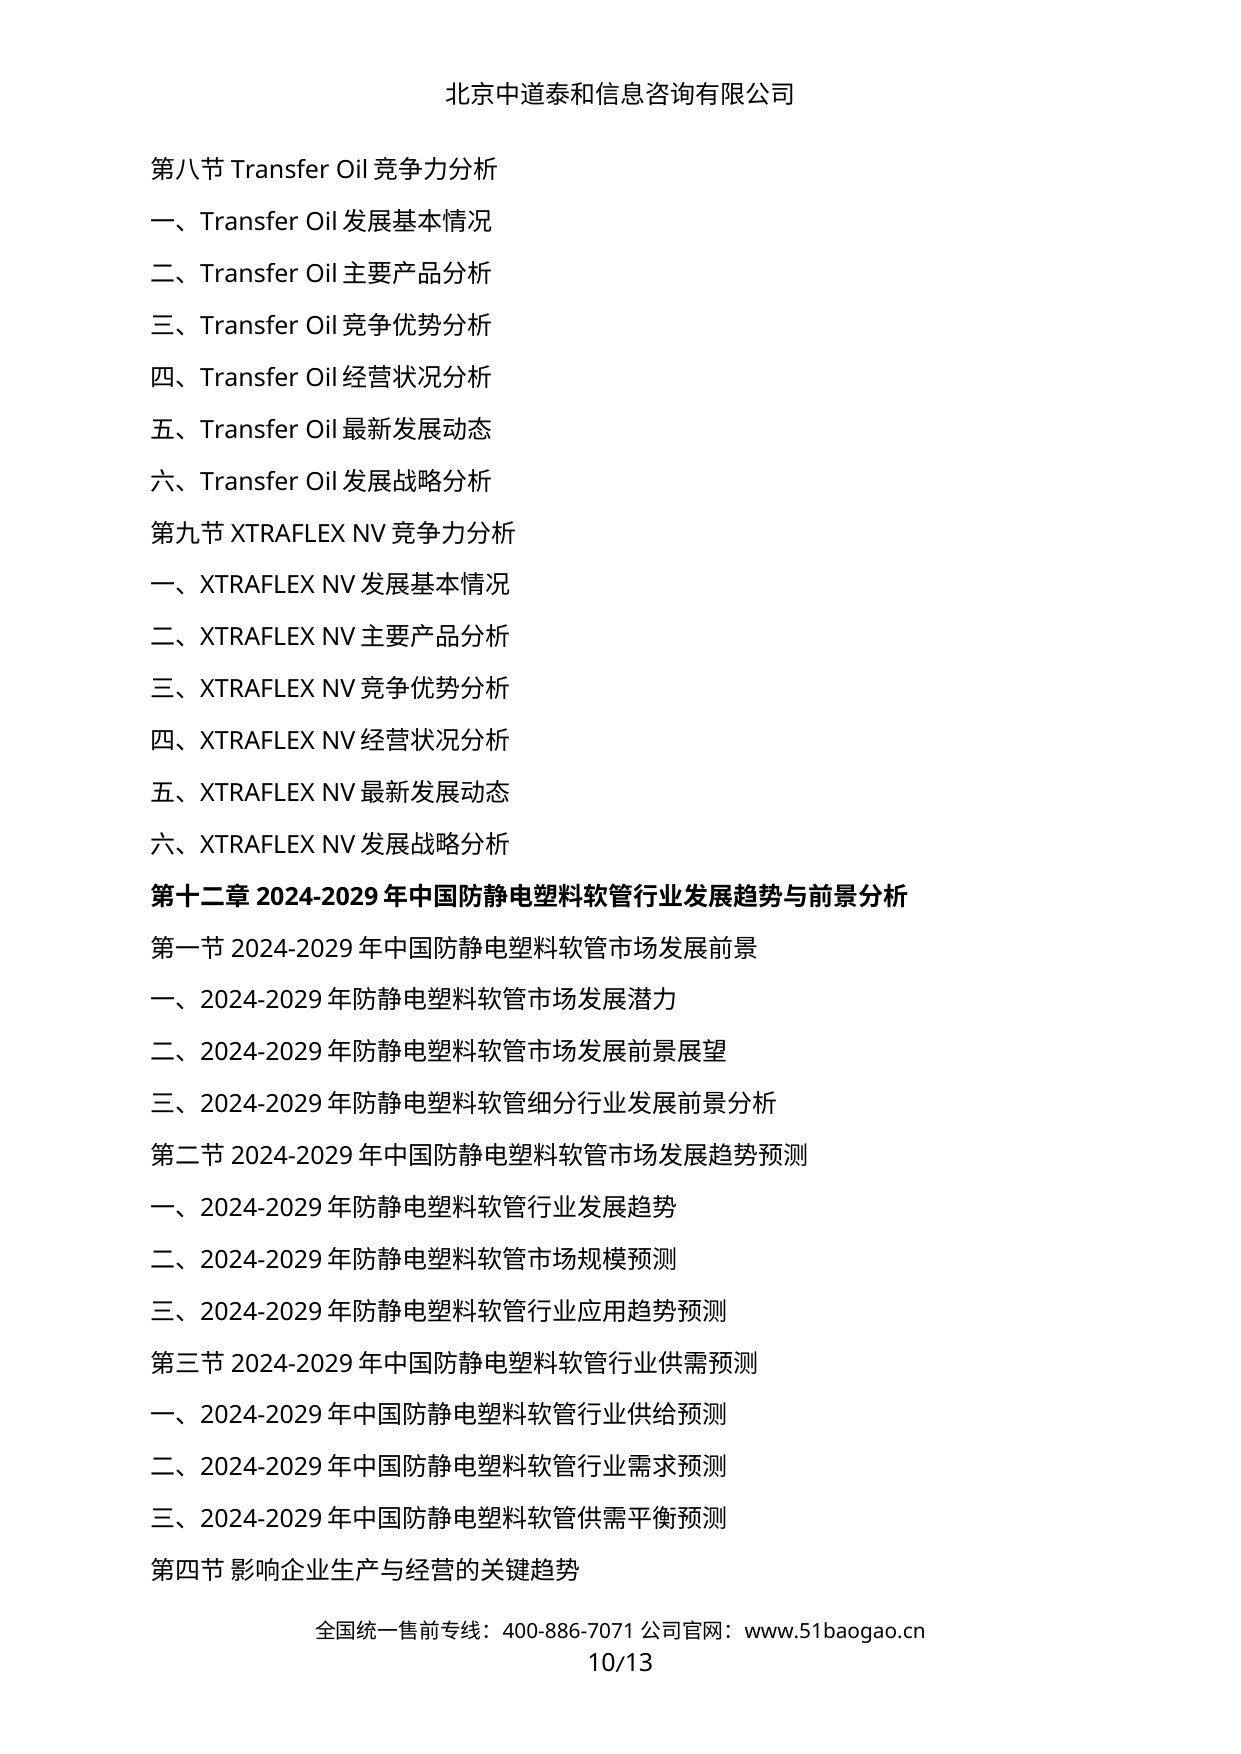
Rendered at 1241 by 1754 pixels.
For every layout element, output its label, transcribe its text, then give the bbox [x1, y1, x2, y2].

text 第九节 XTRAFLEX NV竞争力分析 [150, 513, 1090, 549]
text 五、Transfer Oil最新发展动态 [150, 409, 1090, 446]
text 第八节 Transfer Oil竞争力分析 [150, 150, 1090, 186]
text 二、XTRAFLEX NV主要产品分析 [150, 617, 1090, 653]
text 五、XTRAFLEX NV最新发展动态 [150, 772, 1090, 809]
text 二、2024-2029年防静电塑料软管市场发展前景展望 [150, 1032, 1090, 1068]
text 二、Transfer Oil主要产品分析 [150, 254, 1090, 290]
text 三、2024-2029年中国防静电塑料软管供需平衡预测 [150, 1499, 1090, 1535]
text 一、XTRAFLEX NV发展基本情况 [150, 565, 1090, 601]
text 三、2024-2029年防静电塑料软管行业应用趋势预测 [150, 1291, 1090, 1327]
text 一、2024-2029年中国防静电塑料软管行业供给预测 [150, 1395, 1090, 1431]
text 六、Transfer Oil发展战略分析 [150, 461, 1090, 497]
text 第四节 影响企业生产与经营的关键趋势 [150, 1551, 1090, 1587]
text 第三节 2024-2029年中国防静电塑料软管行业供需预测 [150, 1343, 1090, 1379]
text 一、Transfer Oil发展基本情况 [150, 202, 1090, 238]
text 三、2024-2029年防静电塑料软管细分行业发展前景分析 [150, 1084, 1090, 1120]
text 六、XTRAFLEX NV发展战略分析 [150, 824, 1090, 861]
text 第一节 2024-2029年中国防静电塑料软管市场发展前景 [150, 928, 1090, 964]
text 四、XTRAFLEX NV经营状况分析 [150, 721, 1090, 757]
text 三、Transfer Oil竞争优势分析 [150, 306, 1090, 342]
text 第十二章 2024-2029年中国防静电塑料软管行业发展趋势与前景分析 [150, 876, 1090, 912]
text 二、2024-2029年中国防静电塑料软管行业需求预测 [150, 1447, 1090, 1483]
text 一、2024-2029年防静电塑料软管市场发展潜力 [150, 980, 1090, 1016]
text 三、XTRAFLEX NV竞争优势分析 [150, 669, 1090, 705]
text 第二节 2024-2029年中国防静电塑料软管市场发展趋势预测 [150, 1136, 1090, 1172]
text 二、2024-2029年防静电塑料软管市场规模预测 [150, 1239, 1090, 1276]
text 四、Transfer Oil经营状况分析 [150, 357, 1090, 394]
text 一、2024-2029年防静电塑料软管行业发展趋势 [150, 1187, 1090, 1224]
